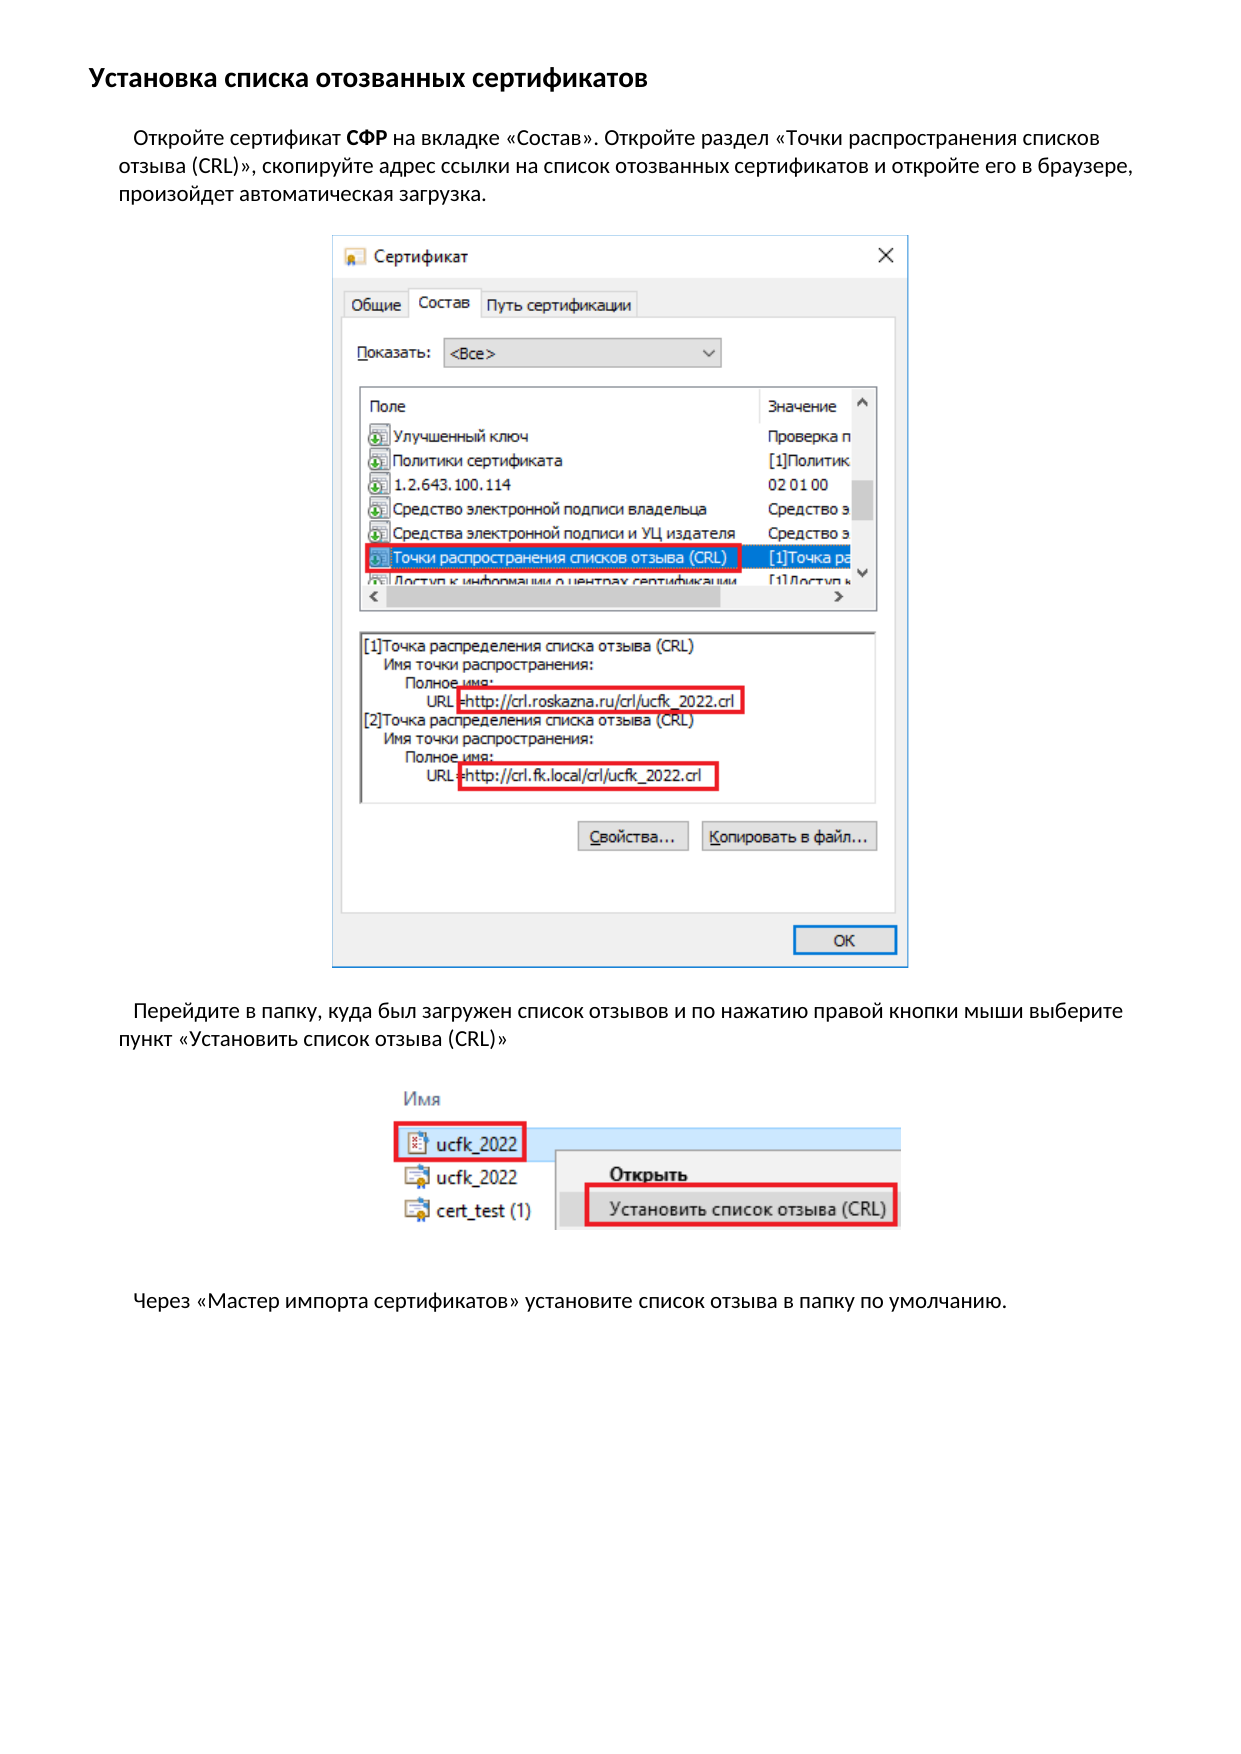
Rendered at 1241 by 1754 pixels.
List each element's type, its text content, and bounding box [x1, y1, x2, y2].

text Перейдите в папку, куда был загружен список отзывов и по нажатию правой кнопки мыши выберите пункт «Установить список отзыва (CRL)» [118, 996, 1152, 1052]
text Через «Мастер импорта сертификатов» установите список отзыва в папку по умолчанию. [118, 1286, 1152, 1314]
text Откройте сертификат СФР на вкладке «Состав». Откройте раздел «Точки распространения списков отзыва (CRL)», скопируйте адрес ссылки на список отозванных сертификатов и откройте его в браузере, произойдет автоматическая загрузка. [118, 123, 1152, 207]
picture [332, 235, 909, 968]
picture [383, 1079, 901, 1230]
text Установка списка отозванных сертификатов [89, 59, 1152, 95]
